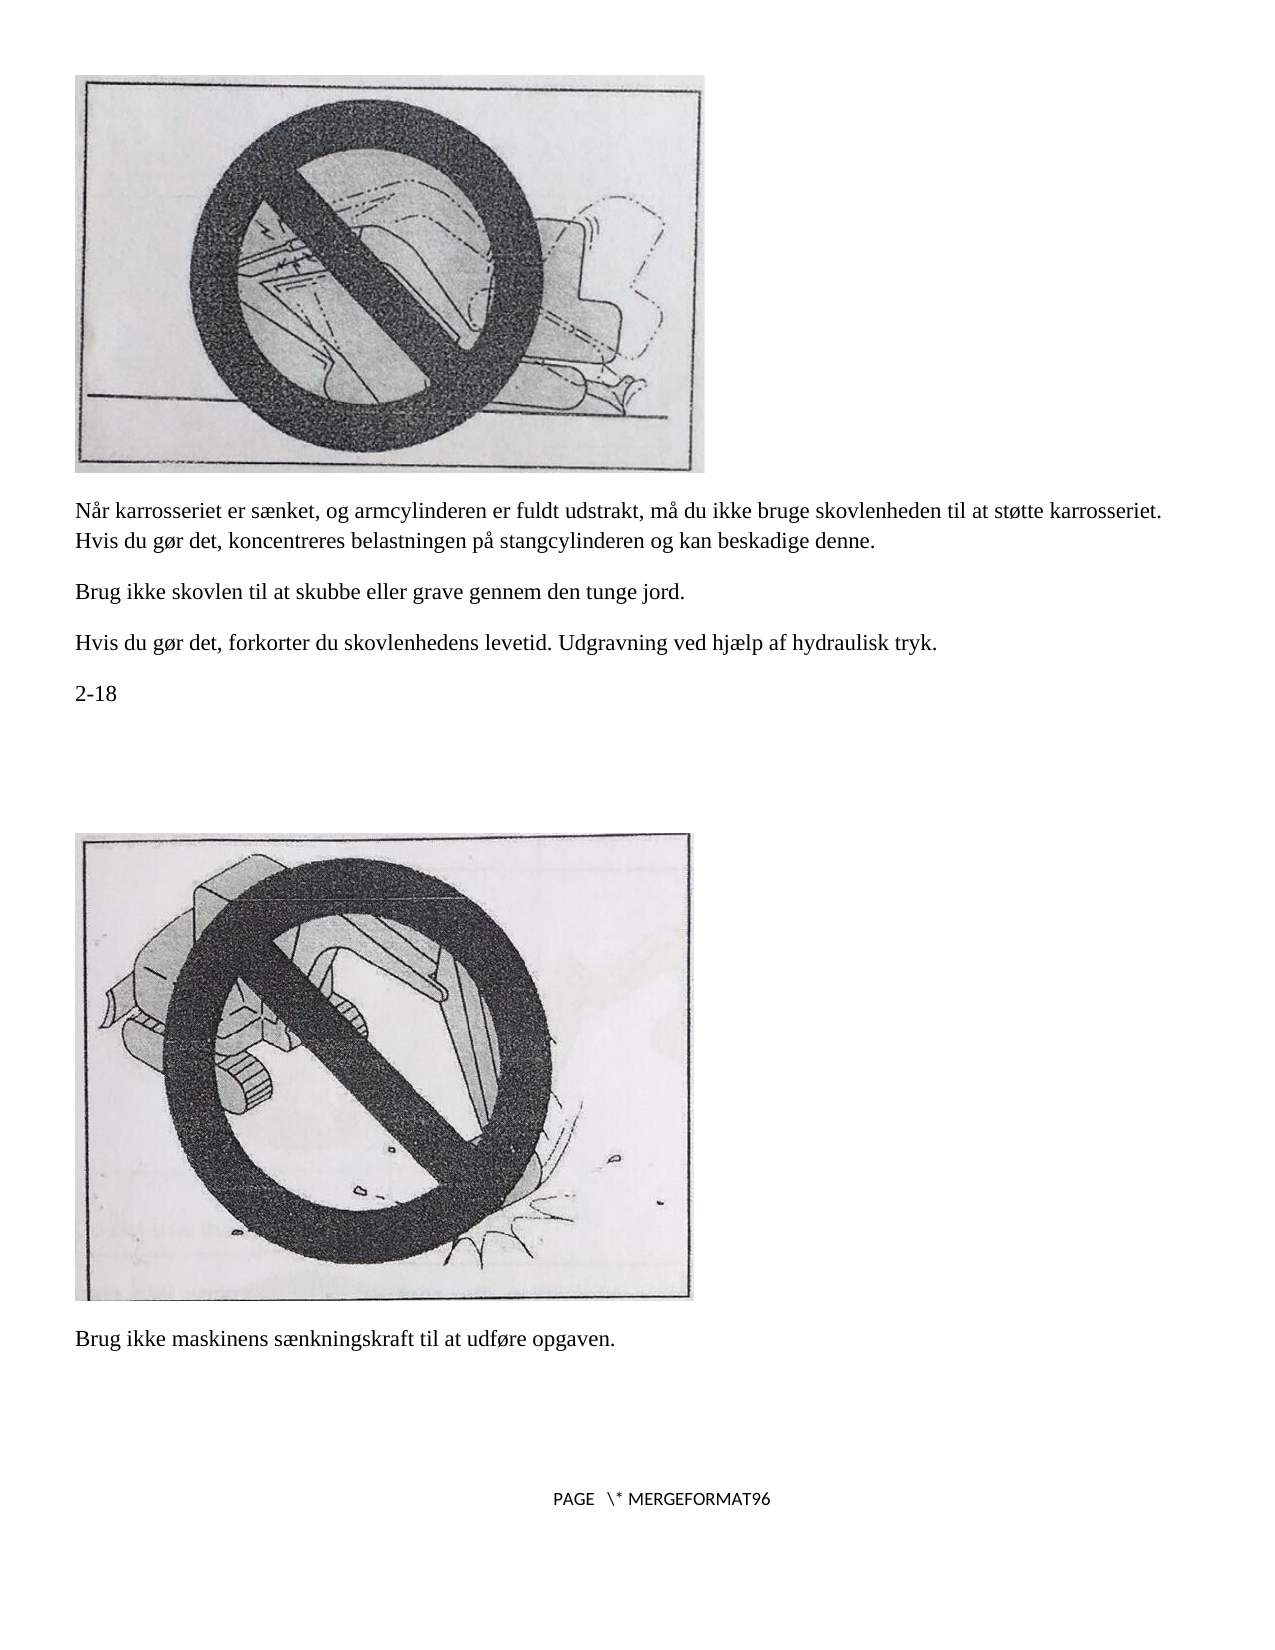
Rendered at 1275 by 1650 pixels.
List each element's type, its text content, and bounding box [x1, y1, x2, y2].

picture [75, 75, 705, 473]
picture [75, 833, 694, 1301]
text Hvis du gør det, forkorter du skovlenhedens levetid. Udgravning ved hjælp af hydraulisk tryk. [75, 629, 1200, 656]
text Brug ikke skovlen til at skubbe eller grave gennem den tunge jord. [75, 578, 1200, 605]
text Brug ikke maskinens sænkningskraft til at udføre opgaven. [75, 1325, 1200, 1351]
text Når karrosseriet er sænket, og armcylinderen er fuldt udstrakt, må du ikke bruge skovlenheden til at støtte karrosseriet. Hvis du gør det, koncentreres belastningen på stangcylinderen og kan beskadige denne. [75, 497, 1200, 554]
text 2-18 [75, 681, 1200, 707]
